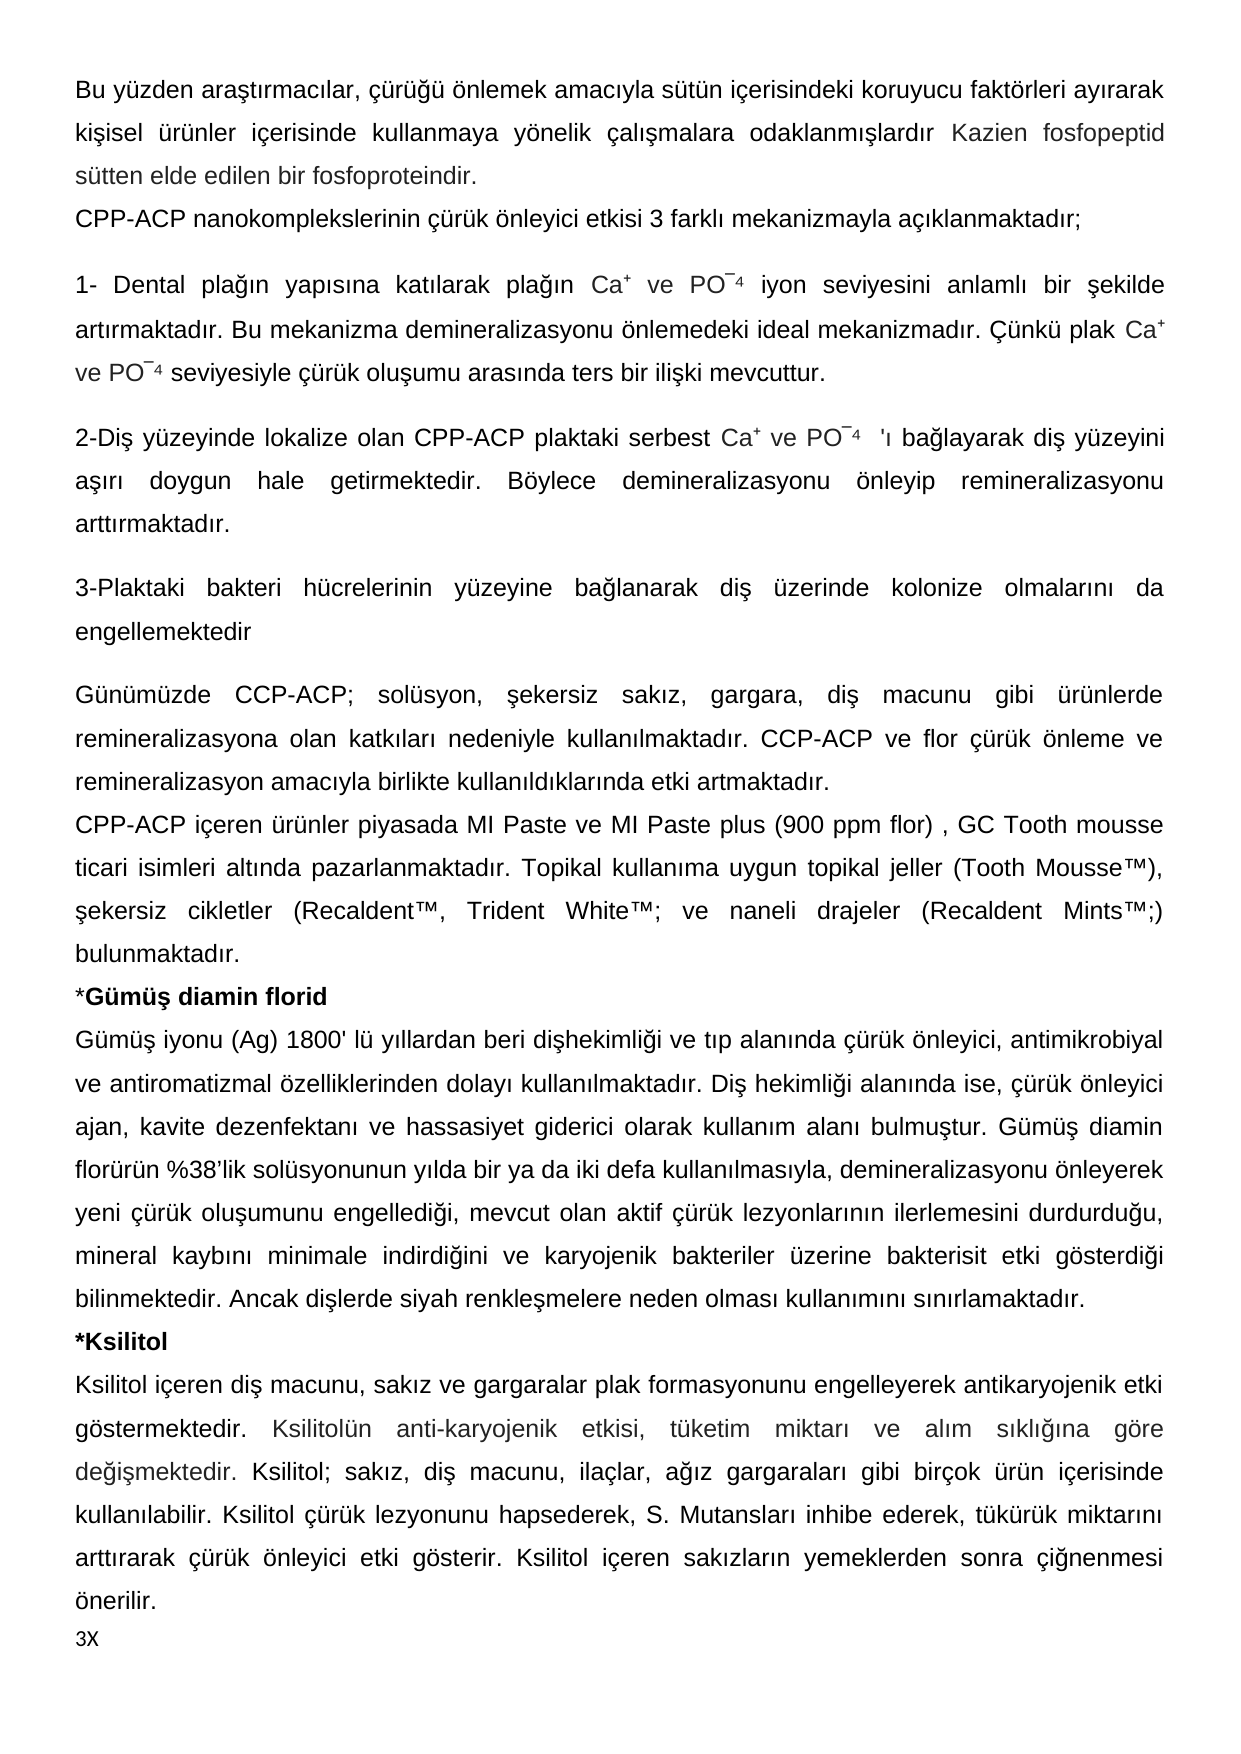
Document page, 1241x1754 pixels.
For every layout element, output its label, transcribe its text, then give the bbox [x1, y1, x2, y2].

text CPP-ACP nanokomplekslerinin çürük önleyici etkisi 3 farklı mekanizmayla açıklanmaktadır; [75, 204, 1165, 233]
text CPP-ACP içeren ürünler piyasada MI Paste ve MI Paste plus (900 ppm flor) , GC Tooth mousse ticari isimleri altında pazarlanmaktadır. Topikal kullanıma uygun topikal jeller (Tooth Mousse™), şekersiz cikletler (Recaldent™, Trident White™; ve naneli drajeler (Recaldent Mints™;) bulunmaktadır. [75, 810, 1165, 968]
text 1- Dental plağın yapısına katılarak plağın Ca⁺ ve PO‾⁴ iyon seviyesini anlamlı bir şekilde artırmaktadır. Bu mekanizma demineralizasyonu önlemedeki ideal mekanizmadır. Çünkü plak Ca⁺ ve PO‾⁴ seviyesiyle çürük oluşumu arasında ters bir ilişki mevcuttur. [75, 268, 1165, 387]
text Ksilitol içeren diş macunu, sakız ve gargaralar plak formasyonunu engelleyerek antikaryojenik etki göstermektedir. Ksilitolün anti-karyojenik etkisi, tüketim miktarı ve alım sıklığına göre değişmektedir. Ksilitol; sakız, diş macunu, ilaçlar, ağız gargaraları gibi birçok ürün içerisinde kullanılabilir. Ksilitol çürük lezyonunu hapsederek, S. Mutansları inhibe ederek, tükürük miktarını arttırarak çürük önleyici etki gösterir. Ksilitol içeren sakızların yemeklerden sonra çiğnenmesi önerilir. [75, 1371, 1165, 1615]
text Günümüzde CCP-ACP; solüsyon, şekersiz sakız, gargara, diş macunu gibi ürünlerde remineralizasyona olan katkıları nedeniyle kullanılmaktadır. CCP-ACP ve flor çürük önleme ve remineralizasyon amacıyla birlikte kullanıldıklarında etki artmaktadır. [75, 681, 1165, 796]
text 3-Plaktaki bakteri hücrelerinin yüzeyine bağlanarak diş üzerinde kolonize olmalarını da engellemektedir [75, 573, 1165, 645]
text *Gümüş diamin florid [75, 982, 1165, 1011]
text *Ksilitol [75, 1327, 1165, 1356]
text Gümüş iyonu (Ag) 1800' lü yıllardan beri dişhekimliği ve tıp alanında çürük önleyici, antimikrobiyal ve antiromatizmal özelliklerinden dolayı kullanılmaktadır. Diş hekimliği alanında ise, çürük önleyici ajan, kavite dezenfektanı ve hassasiyet giderici olarak kullanım alanı bulmuştur. Gümüş diamin florürün %38’lik solüsyonunun yılda bir ya da iki defa kullanılmasıyla, demineralizasyonu önleyerek yeni çürük oluşumunu engellediği, mevcut olan aktif çürük lezyonlarının ilerlemesini durdurduğu, mineral kaybını minimale indirdiğini ve karyojenik bakteriler üzerine bakterisit etki gösterdiği bilinmektedir. Ancak dişlerde siyah renkleşmelere neden olması kullanımını sınırlamaktadır. [75, 1026, 1165, 1313]
text 2-Diş yüzeyinde lokalize olan CPP-ACP plaktaki serbest Ca⁺ ve PO‾⁴ 'ı bağlayarak diş yüzeyini aşırı doygun hale getirmektedir. Böylece demineralizasyonu önleyip remineralizasyonu arttırmaktadır. [75, 422, 1165, 538]
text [75, 75, 1165, 190]
